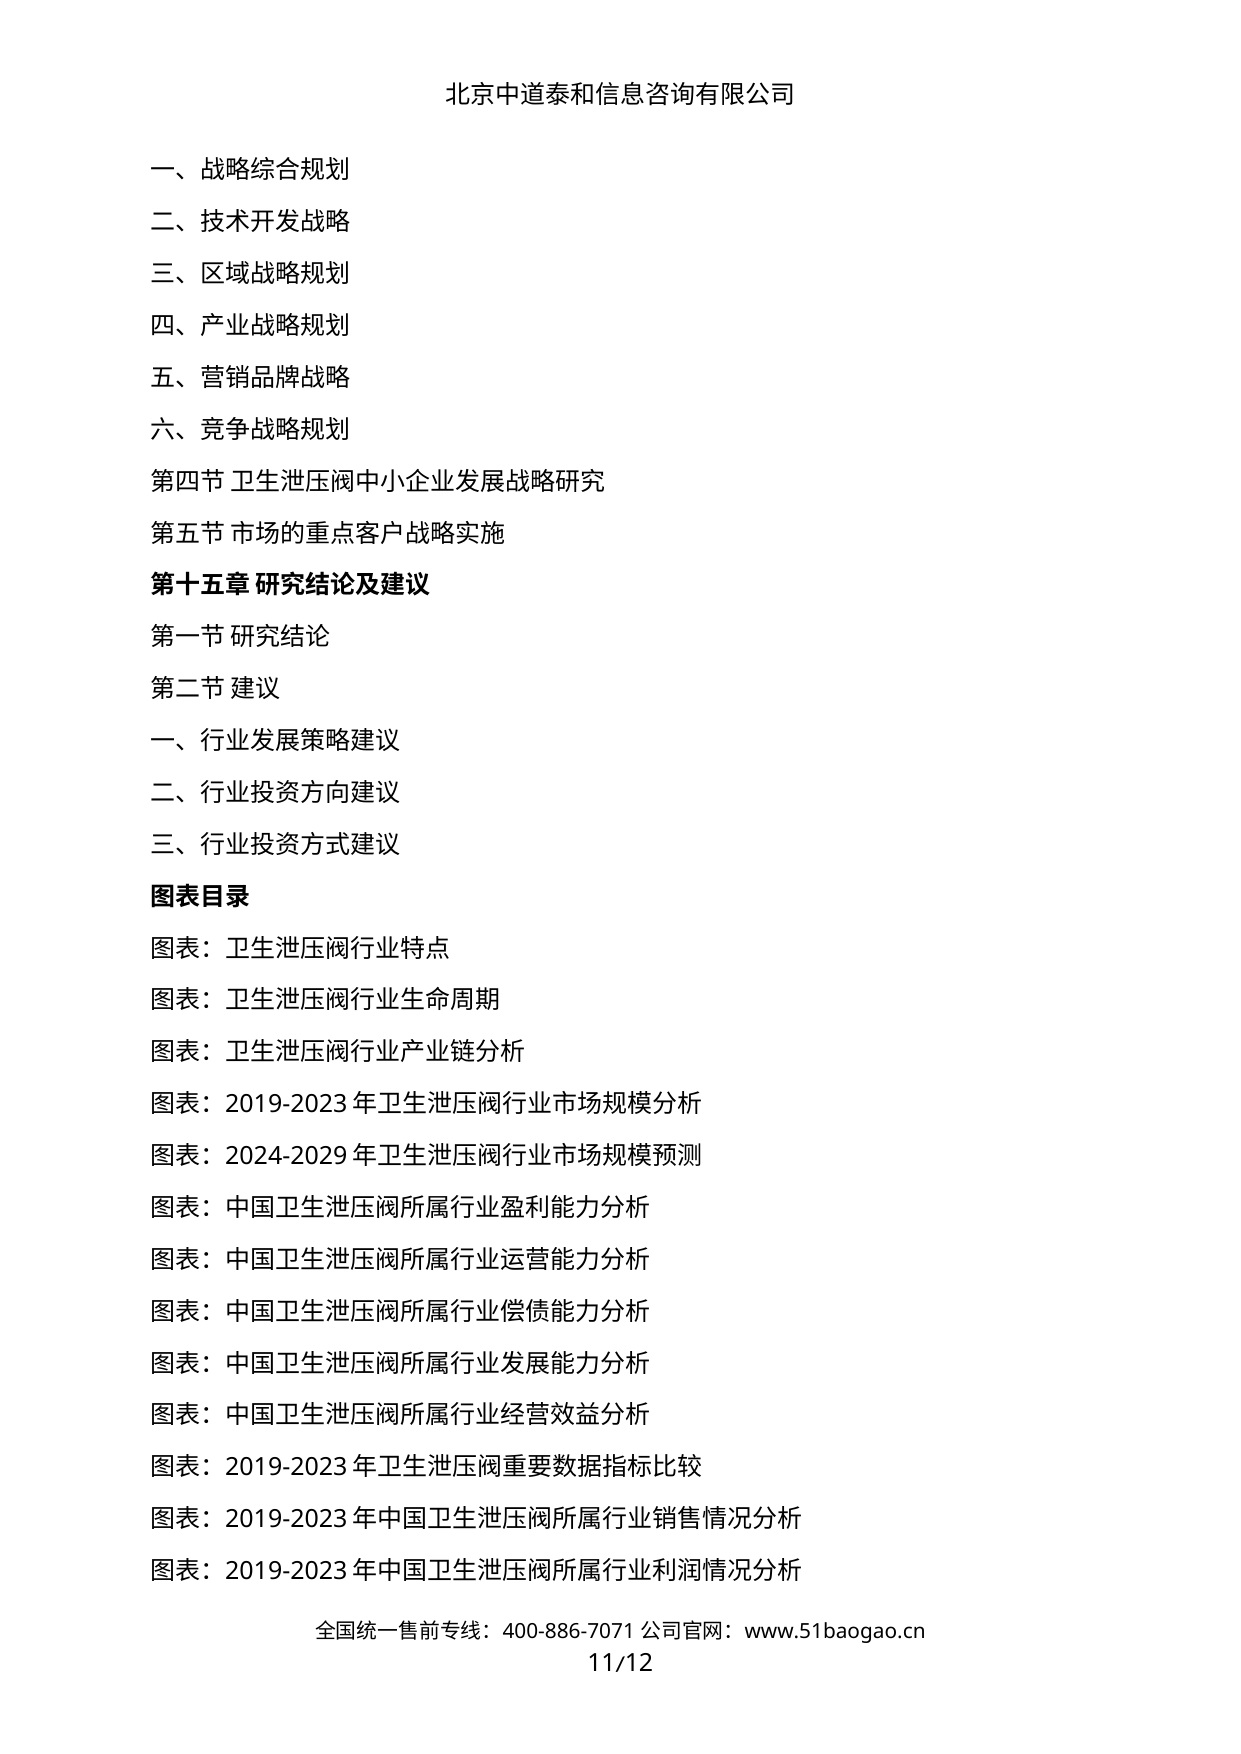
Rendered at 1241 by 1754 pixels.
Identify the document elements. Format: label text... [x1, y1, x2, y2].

text 一、战略综合规划 [150, 150, 1090, 186]
text 图表：中国卫生泄压阀所属行业发展能力分析 [150, 1343, 1090, 1379]
text 图表：中国卫生泄压阀所属行业盈利能力分析 [150, 1187, 1090, 1224]
text 五、营销品牌战略 [150, 357, 1090, 394]
text 图表：2019-2023年卫生泄压阀重要数据指标比较 [150, 1447, 1090, 1483]
text 二、技术开发战略 [150, 202, 1090, 238]
text 第二节 建议 [150, 669, 1090, 705]
text 六、竞争战略规划 [150, 409, 1090, 446]
text 第五节 市场的重点客户战略实施 [150, 513, 1090, 549]
text 三、区域战略规划 [150, 254, 1090, 290]
text 图表：卫生泄压阀行业生命周期 [150, 980, 1090, 1016]
text 图表：2024-2029年卫生泄压阀行业市场规模预测 [150, 1136, 1090, 1172]
text 一、行业发展策略建议 [150, 721, 1090, 757]
text 图表：2019-2023年中国卫生泄压阀所属行业销售情况分析 [150, 1499, 1090, 1535]
text 图表：2019-2023年卫生泄压阀行业市场规模分析 [150, 1084, 1090, 1120]
text 图表：2019-2023年中国卫生泄压阀所属行业利润情况分析 [150, 1551, 1090, 1587]
text 四、产业战略规划 [150, 306, 1090, 342]
text 图表：中国卫生泄压阀所属行业运营能力分析 [150, 1239, 1090, 1276]
text 图表：中国卫生泄压阀所属行业经营效益分析 [150, 1395, 1090, 1431]
text 第一节 研究结论 [150, 617, 1090, 653]
text 二、行业投资方向建议 [150, 772, 1090, 809]
text 第四节 卫生泄压阀中小企业发展战略研究 [150, 461, 1090, 497]
text 图表目录 [150, 876, 1090, 912]
text 图表：中国卫生泄压阀所属行业偿债能力分析 [150, 1291, 1090, 1327]
text 图表：卫生泄压阀行业特点 [150, 928, 1090, 964]
text 三、行业投资方式建议 [150, 824, 1090, 861]
text 图表：卫生泄压阀行业产业链分析 [150, 1032, 1090, 1068]
text 第十五章 研究结论及建议 [150, 565, 1090, 601]
